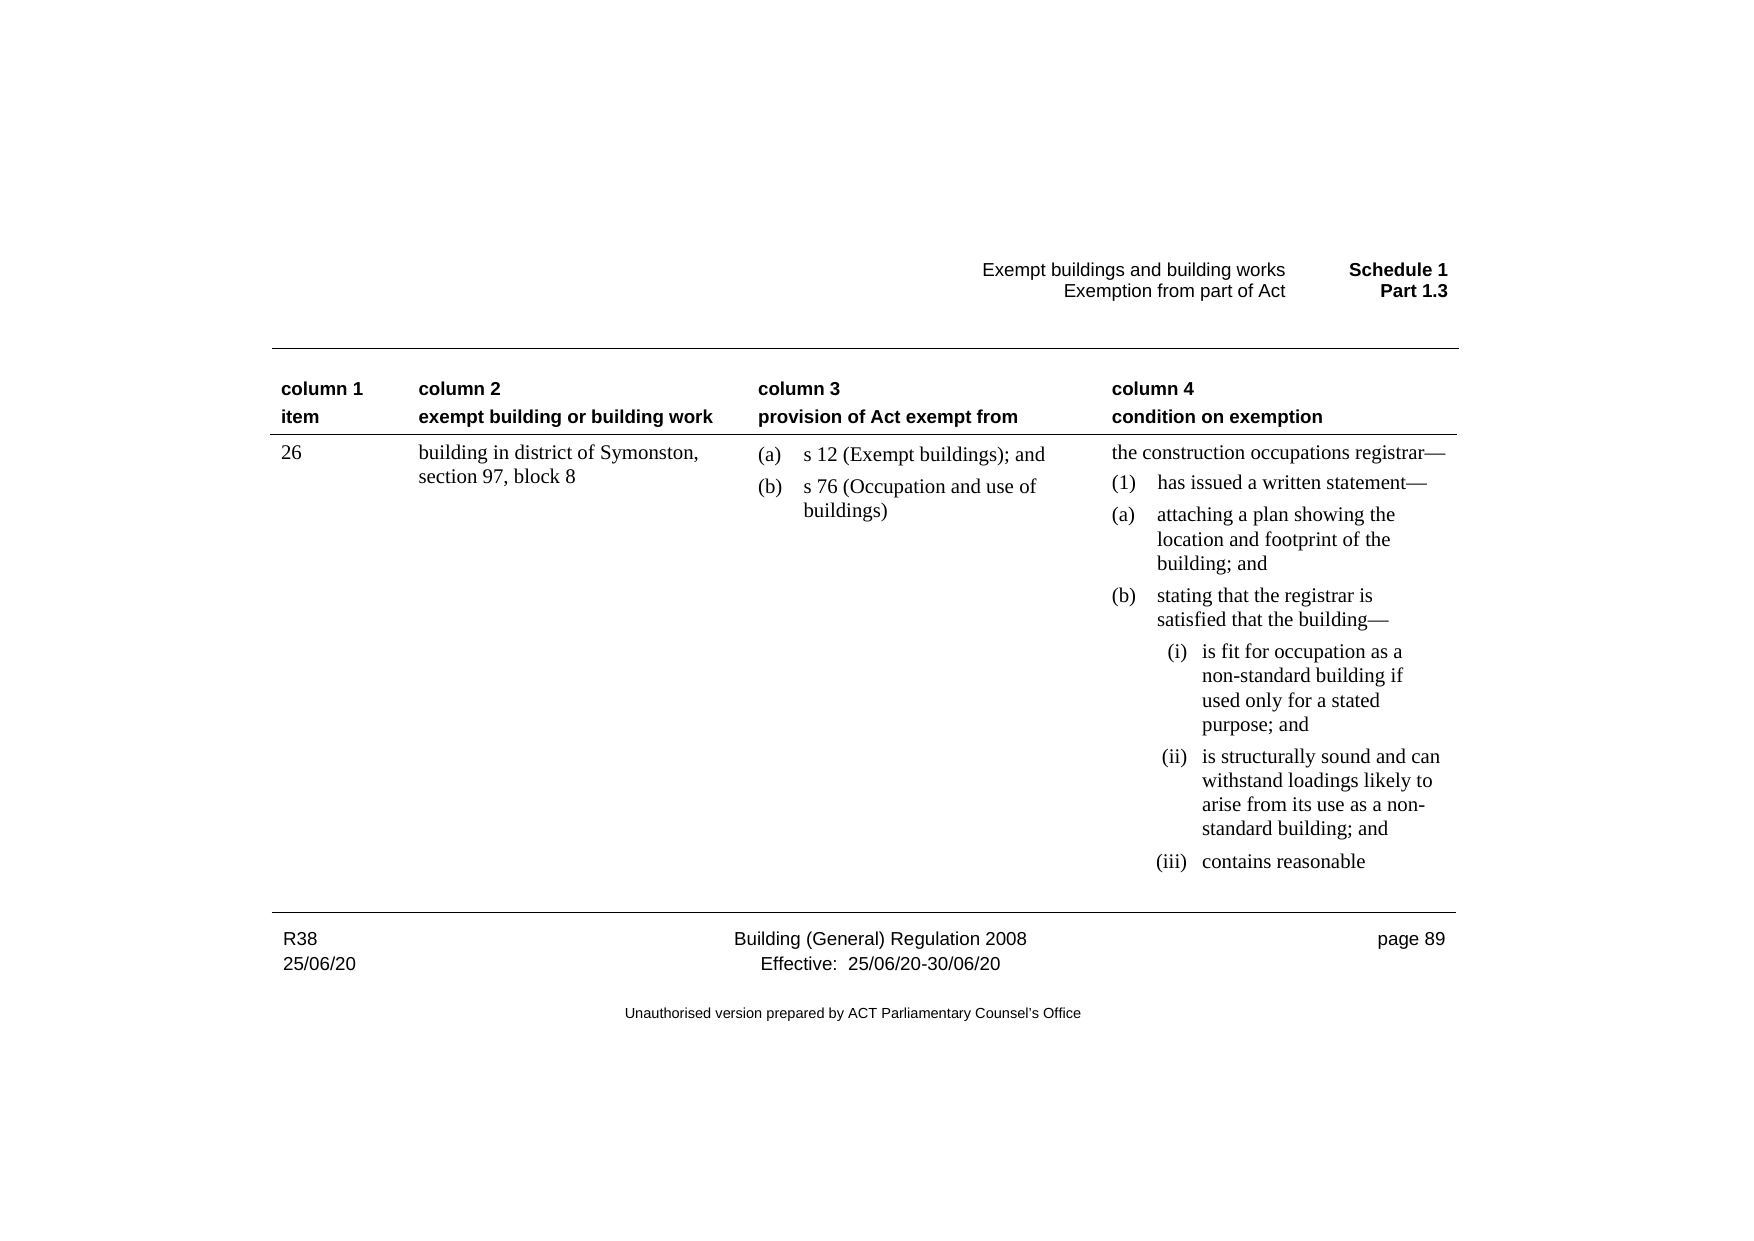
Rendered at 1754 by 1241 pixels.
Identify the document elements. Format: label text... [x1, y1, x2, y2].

table_cell 26 [270, 435, 407, 873]
table_header column 3 provision of Act exempt from [747, 378, 1100, 433]
table_cell building in district of Symonston, section 97, block 8 [407, 435, 747, 873]
table_header column 2 exempt building or building work [407, 378, 747, 433]
table_header column 1 item [270, 378, 407, 433]
table_cell the construction occupations registrar— (1) has issued a written statement— (a) attaching a plan showing the location and footprint of the building; and (b) stating that the registrar is satisfied that the building— (i) is fit for occupation as a non-standard building if used only for a stated purpose; and (ii) is structurally sound and can withstand loadings likely to arise from its use as a non-standard building; and (iii) contains reasonable provision for the safety of people likely to be in the building if there is a fire, including— (A) adequate facilities for leaving the building; and (B) the prevention and suppression of fire; and (C) the prevention of the spread of fire; and (c) stating that the registrar may withdraw the statement; and (2) has not withdrawn the statement and notified the occupier in writing of the withdrawal [1100, 435, 1457, 873]
table_header column 4 condition on exemption [1100, 378, 1457, 433]
table_cell (a) s 12 (Exempt buildings); and (b) s 76 (Occupation and use of buildings) [747, 435, 1100, 873]
